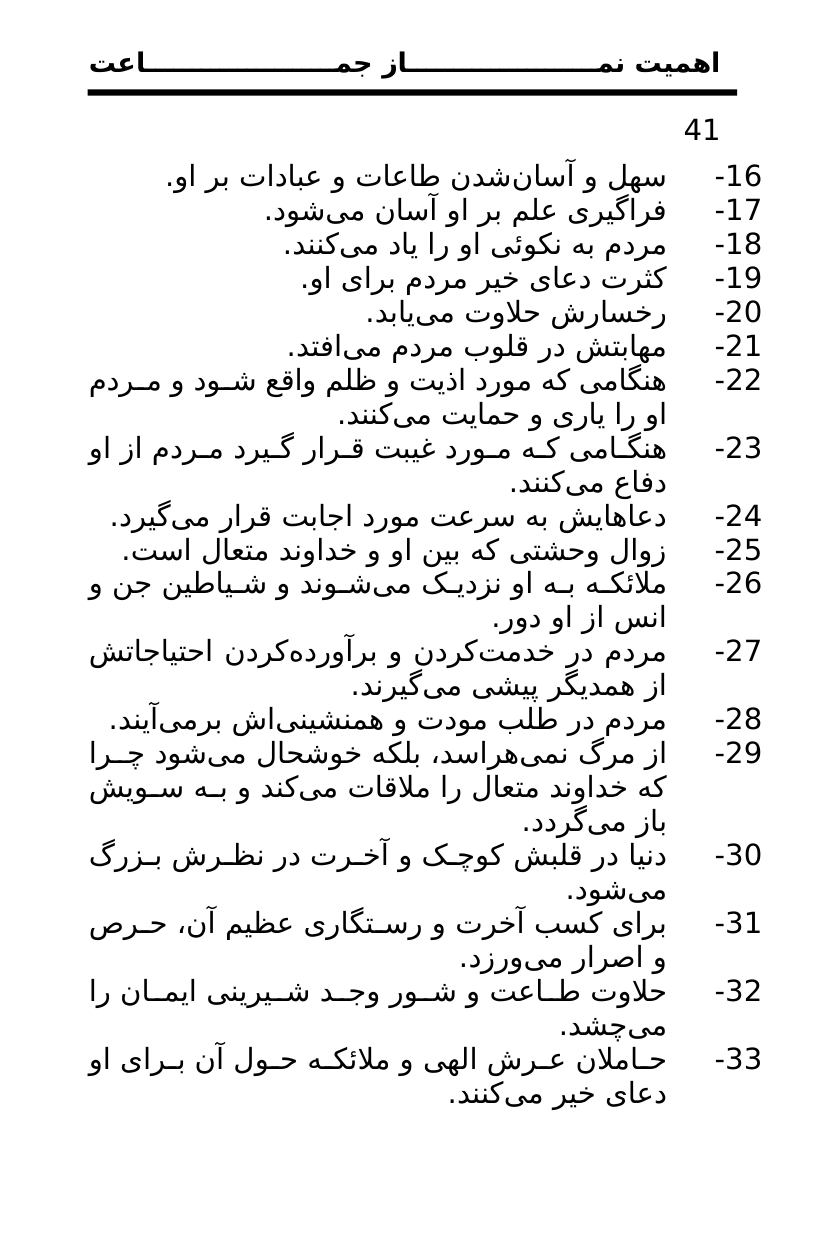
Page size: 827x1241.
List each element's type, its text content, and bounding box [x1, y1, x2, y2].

list مهابتش در قلوب مردم می‌افتد. [89, 329, 714, 363]
list برای کسب آخرت و رستگاری عظیم آن، حرص و اصرار می‌ورزد. [89, 906, 714, 974]
list حلاوت طاعت و شور وجد شیرینی ایمان را می‌چشد. [89, 974, 714, 1042]
list ملائکه به او نزدیک می‌شوند و شیاطین جن و انس از او دور. [89, 567, 714, 635]
list فراگیری علم بر او آسان می‌شود. [89, 193, 714, 227]
list دنیا در قلبش کوچک و آخرت در نظرش بزرگ می‌شود. [89, 838, 714, 906]
list مردم در خدمت‌کردن و برآورده‌کردن احتیاجاتش از همدیگر پیشی می‌گیرند. [89, 635, 714, 703]
list دعاهایش به سرعت مورد اجابت قرار می‌گیرد. [89, 499, 714, 533]
list زوال وحشتی که بین او و خداوند متعال است. [89, 533, 714, 567]
list مردم به نکوئی او را یاد می‌کنند. [89, 227, 714, 261]
list سهل و آسان‌شدن طاعات و عبادات بر او. [89, 159, 714, 193]
list کثرت دعای خیر مردم برای او. [89, 261, 714, 295]
list مردم در طلب مودت و همنشینی‌اش برمی‌آیند. [89, 703, 714, 737]
list رخسارش حلاوت می‌یابد. [89, 295, 714, 329]
list از مرگ نمی‌هراسد، بلکه خوشحال می‌شود چرا که خداوند متعال را ملاقات می‌کند و به سویش باز می‌گردد. [89, 737, 714, 838]
list هنگامی که مورد اذیت و ظلم واقع شود و مردم او را یاری و حمایت می‌کنند. [89, 363, 714, 431]
list حاملان عرش الهی و ملائکه حول آن برای او دعای خیر می‌کنند. [89, 1042, 714, 1110]
list هنگامی که مورد غیبت قرار گیرد مردم از او دفاع می‌کنند. [89, 431, 714, 499]
